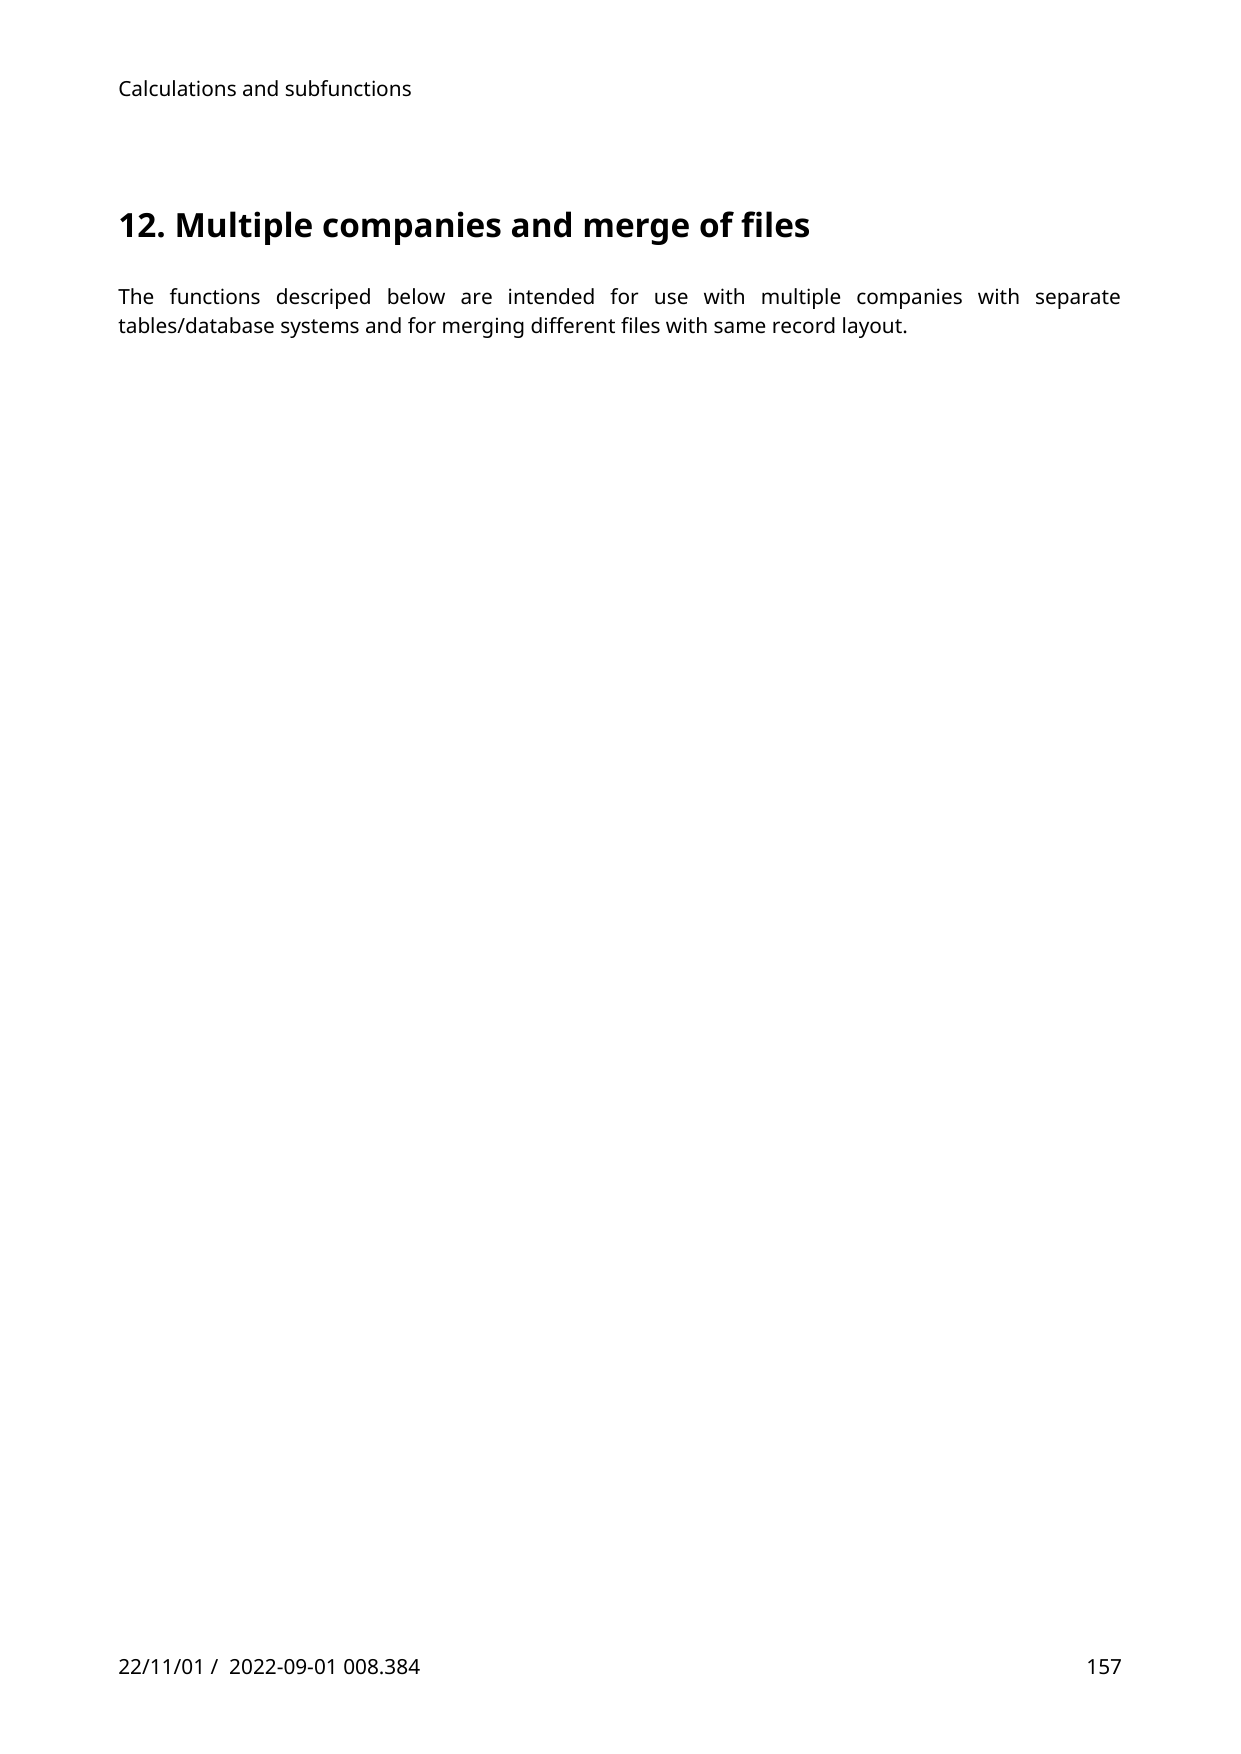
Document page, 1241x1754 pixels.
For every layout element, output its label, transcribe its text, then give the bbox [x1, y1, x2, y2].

subtitle 12. Multiple companies and merge of files [118, 202, 1122, 248]
text The functions descriped below are intended for use with multiple companies with separate tables/database systems and for merging different files with same record layout. [118, 282, 1122, 339]
